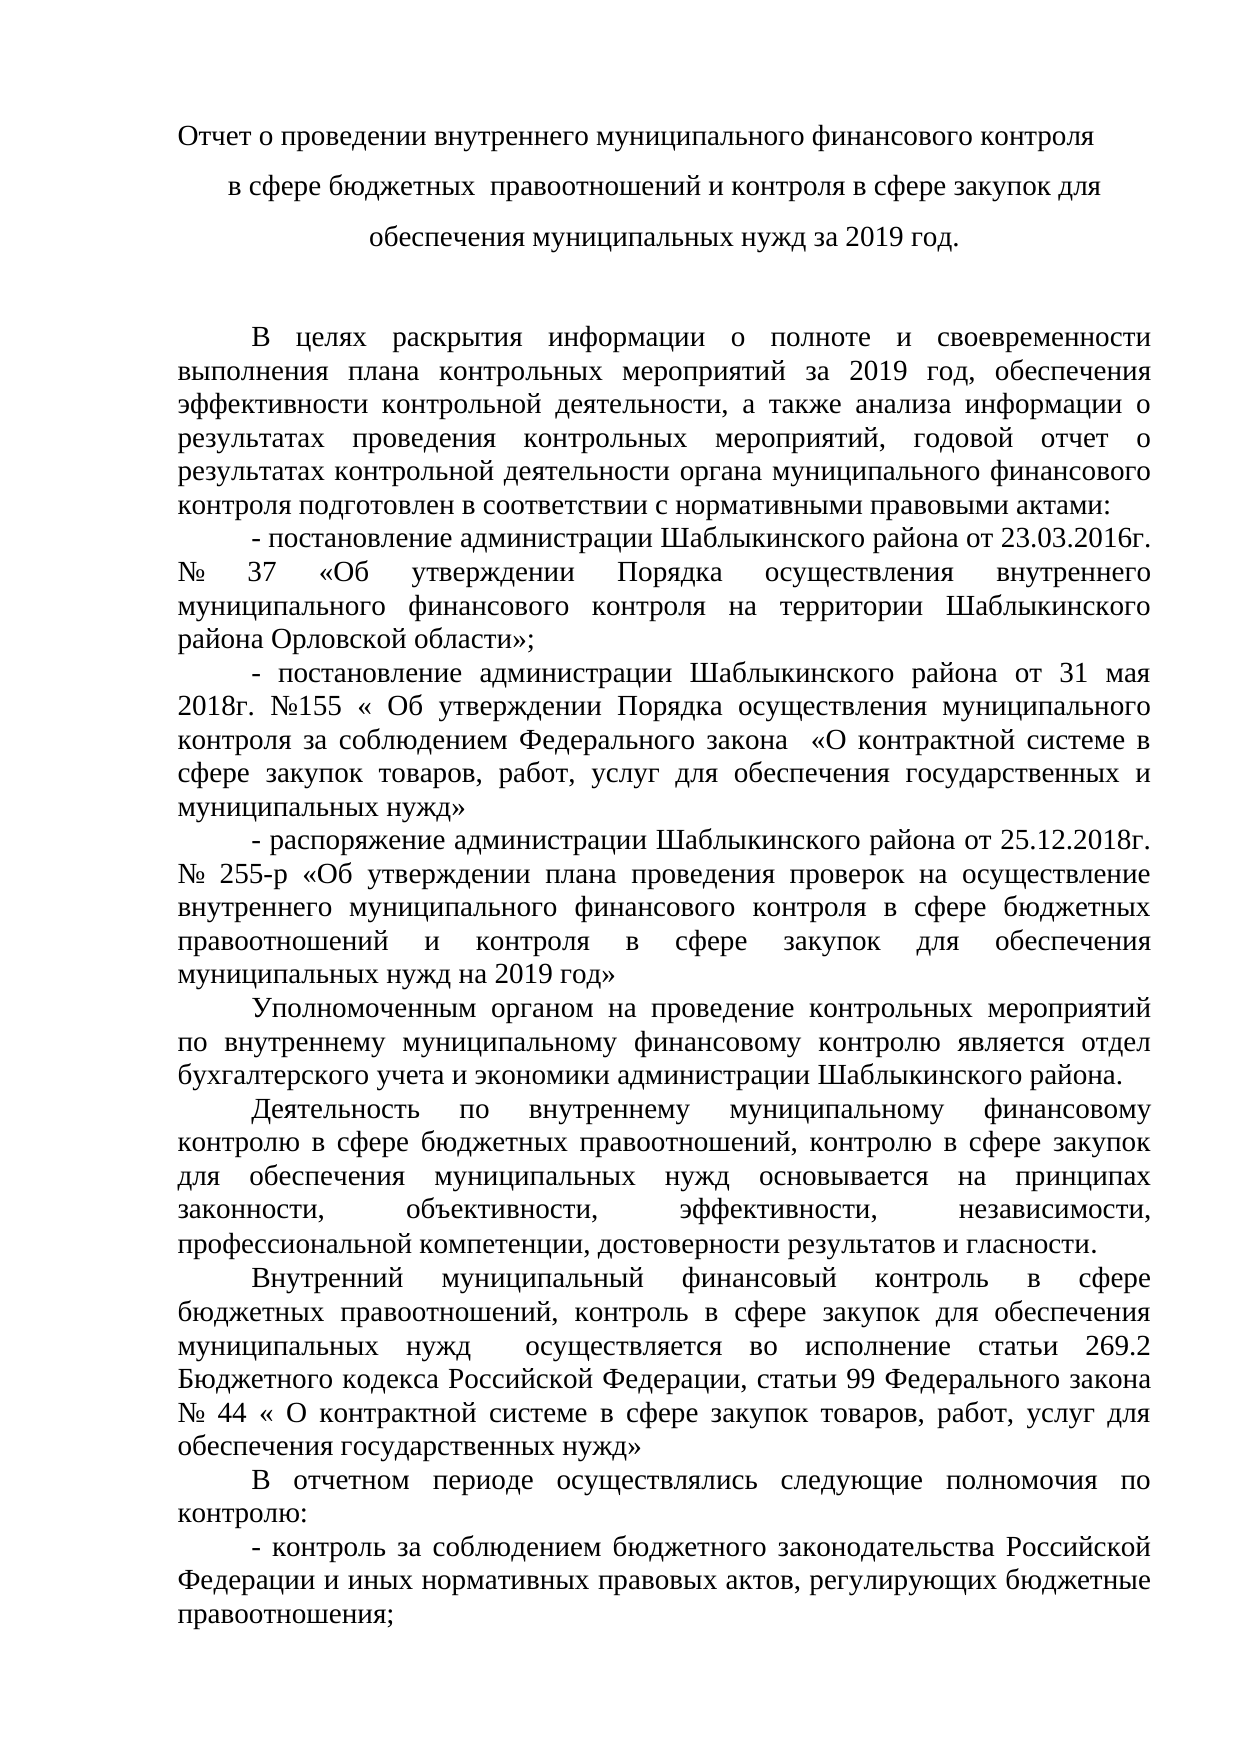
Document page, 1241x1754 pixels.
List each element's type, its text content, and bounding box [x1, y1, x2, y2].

text - постановление администрации Шаблыкинского района от 23.03.2016г. № 37 «Об утверждении Порядка осуществления внутреннего муниципального финансового контроля на территории Шаблыкинского района Орловской области»; [177, 521, 1152, 655]
text В целях раскрытия информации о полноте и своевременности выполнения плана контрольных мероприятий за 2019 год, обеспечения эффективности контрольной деятельности, а также анализа информации о результатах проведения контрольных мероприятий, годовой отчет о результатах контрольной деятельности органа муниципального финансового контроля подготовлен в соответствии с нормативными правовыми актами: [177, 319, 1152, 521]
text Отчет о проведении внутреннего муниципального финансового контроля [177, 118, 1152, 152]
text - постановление администрации Шаблыкинского района от 31 мая 2018г. №155 « Об утверждении Порядка осуществления муниципального контроля за соблюдением Федерального закона «О контрактной системе в сфере закупок товаров, работ, услуг для обеспечения государственных и муниципальных нужд» [177, 655, 1152, 822]
text в сфере бюджетных правоотношений и контроля в сфере закупок для [177, 168, 1152, 202]
text - распоряжение администрации Шаблыкинского района от 25.12.2018г. № 255-р «Об утверждении плана проведения проверок на осуществление внутреннего муниципального финансового контроля в сфере бюджетных правоотношений и контроля в сфере закупок для обеспечения муниципальных нужд на 2019 год» [177, 822, 1152, 990]
text Деятельность по внутреннему муниципальному финансовому контролю в сфере бюджетных правоотношений, контролю в сфере закупок для обеспечения муниципальных нужд основывается на принципах законности, объективности, эффективности, независимости, профессиональной компетенции, достоверности результатов и гласности. [177, 1091, 1152, 1261]
text - контроль за соблюдением бюджетного законодательства Российской Федерации и иных нормативных правовых актов, регулирующих бюджетные правоотношения; [177, 1529, 1152, 1629]
text В отчетном периоде осуществлялись следующие полномочия по контролю: [177, 1462, 1152, 1529]
text Уполномоченным органом на проведение контрольных мероприятий по внутреннему муниципальному финансовому контролю является отдел бухгалтерского учета и экономики администрации Шаблыкинского района. [177, 990, 1152, 1091]
text Внутренний муниципальный финансовый контроль в сфере бюджетных правоотношений, контроль в сфере закупок для обеспечения муниципальных нужд осуществляется во исполнение статьи 269.2 Бюджетного кодекса Российской Федерации, статьи 99 Федерального закона № 44 « О контрактной системе в сфере закупок товаров, работ, услуг для обеспечения государственных нужд» [177, 1261, 1152, 1462]
text обеспечения муниципальных нужд за 2019 год. [177, 219, 1152, 252]
